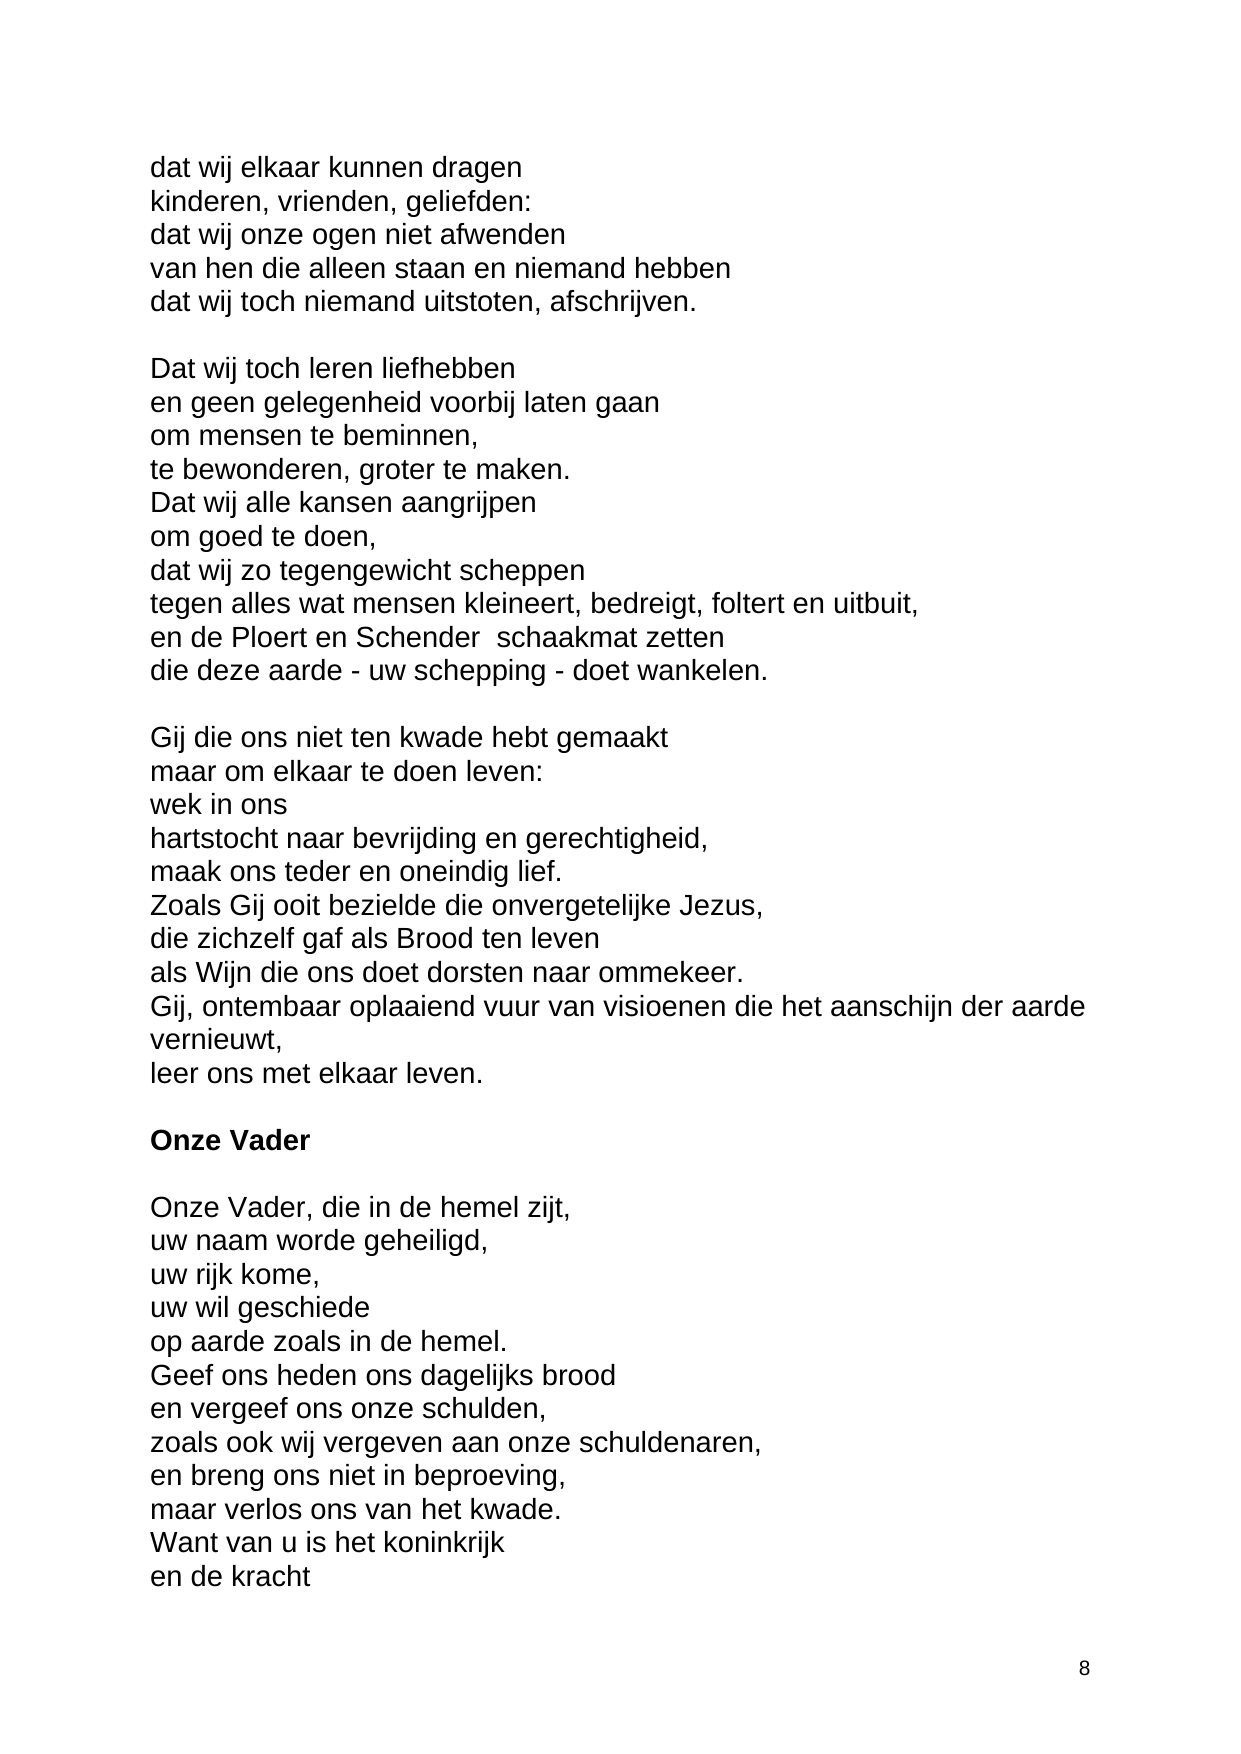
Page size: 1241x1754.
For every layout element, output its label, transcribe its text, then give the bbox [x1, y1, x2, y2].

text maak ons teder en oneindig lief. [150, 854, 1090, 888]
text wek in ons [150, 787, 1090, 821]
text leer ons met elkaar leven. [150, 1056, 1090, 1089]
text dat wij onze ogen niet afwenden [150, 217, 1090, 251]
text Onze Vader [150, 1123, 1090, 1156]
text Gij, ontembaar oplaaiend vuur van visioenen die het aanschijn der aarde vernieuwt, [150, 988, 1090, 1056]
text te bewonderen, groter te maken. [150, 452, 1090, 485]
text om mensen te beminnen, [150, 418, 1090, 452]
text dat wij elkaar kunnen dragen [150, 150, 1090, 183]
text hartstocht naar bevrijding en gerechtigheid, [150, 821, 1090, 854]
text tegen alles wat mensen kleineert, bedreigt, foltert en uitbuit, [150, 586, 1090, 619]
text en geen gelegenheid voorbij laten gaan [150, 385, 1090, 418]
text Onze Vader, die in de hemel zijt, uw naam worde geheiligd, uw rijk kome, uw wil geschiede op aarde zoals in de hemel. [150, 1190, 1090, 1357]
text dat wij zo tegengewicht scheppen [150, 552, 1090, 586]
text Want van u is het koninkrijk [150, 1525, 1090, 1559]
text om goed te doen, [150, 519, 1090, 552]
text kinderen, vrienden, geliefden: [150, 183, 1090, 217]
text maar om elkaar te doen leven: [150, 754, 1090, 787]
text als Wijn die ons doet dorsten naar ommekeer. [150, 955, 1090, 988]
text Dat wij alle kansen aangrijpen [150, 485, 1090, 519]
text Gij die ons niet ten kwade hebt gemaakt [150, 720, 1090, 754]
text van hen die alleen staan en niemand hebben [150, 251, 1090, 284]
text die deze aarde - uw schepping - doet wankelen. [150, 653, 1090, 687]
text Zoals Gij ooit bezielde die onvergetelijke Jezus, [150, 888, 1090, 921]
text en de kracht [150, 1559, 1090, 1592]
text dat wij toch niemand uitstoten, afschrijven. [150, 284, 1090, 318]
text Geef ons heden ons dagelijks brood en vergeef ons onze schulden, zoals ook wij vergeven aan onze schuldenaren, en breng ons niet in beproeving, maar verlos ons van het kwade. [150, 1357, 1090, 1525]
text Dat wij toch leren liefhebben [150, 351, 1090, 385]
text die zichzelf gaf als Brood ten leven [150, 921, 1090, 955]
text en de Ploert en Schender schaakmat zetten [150, 619, 1090, 653]
